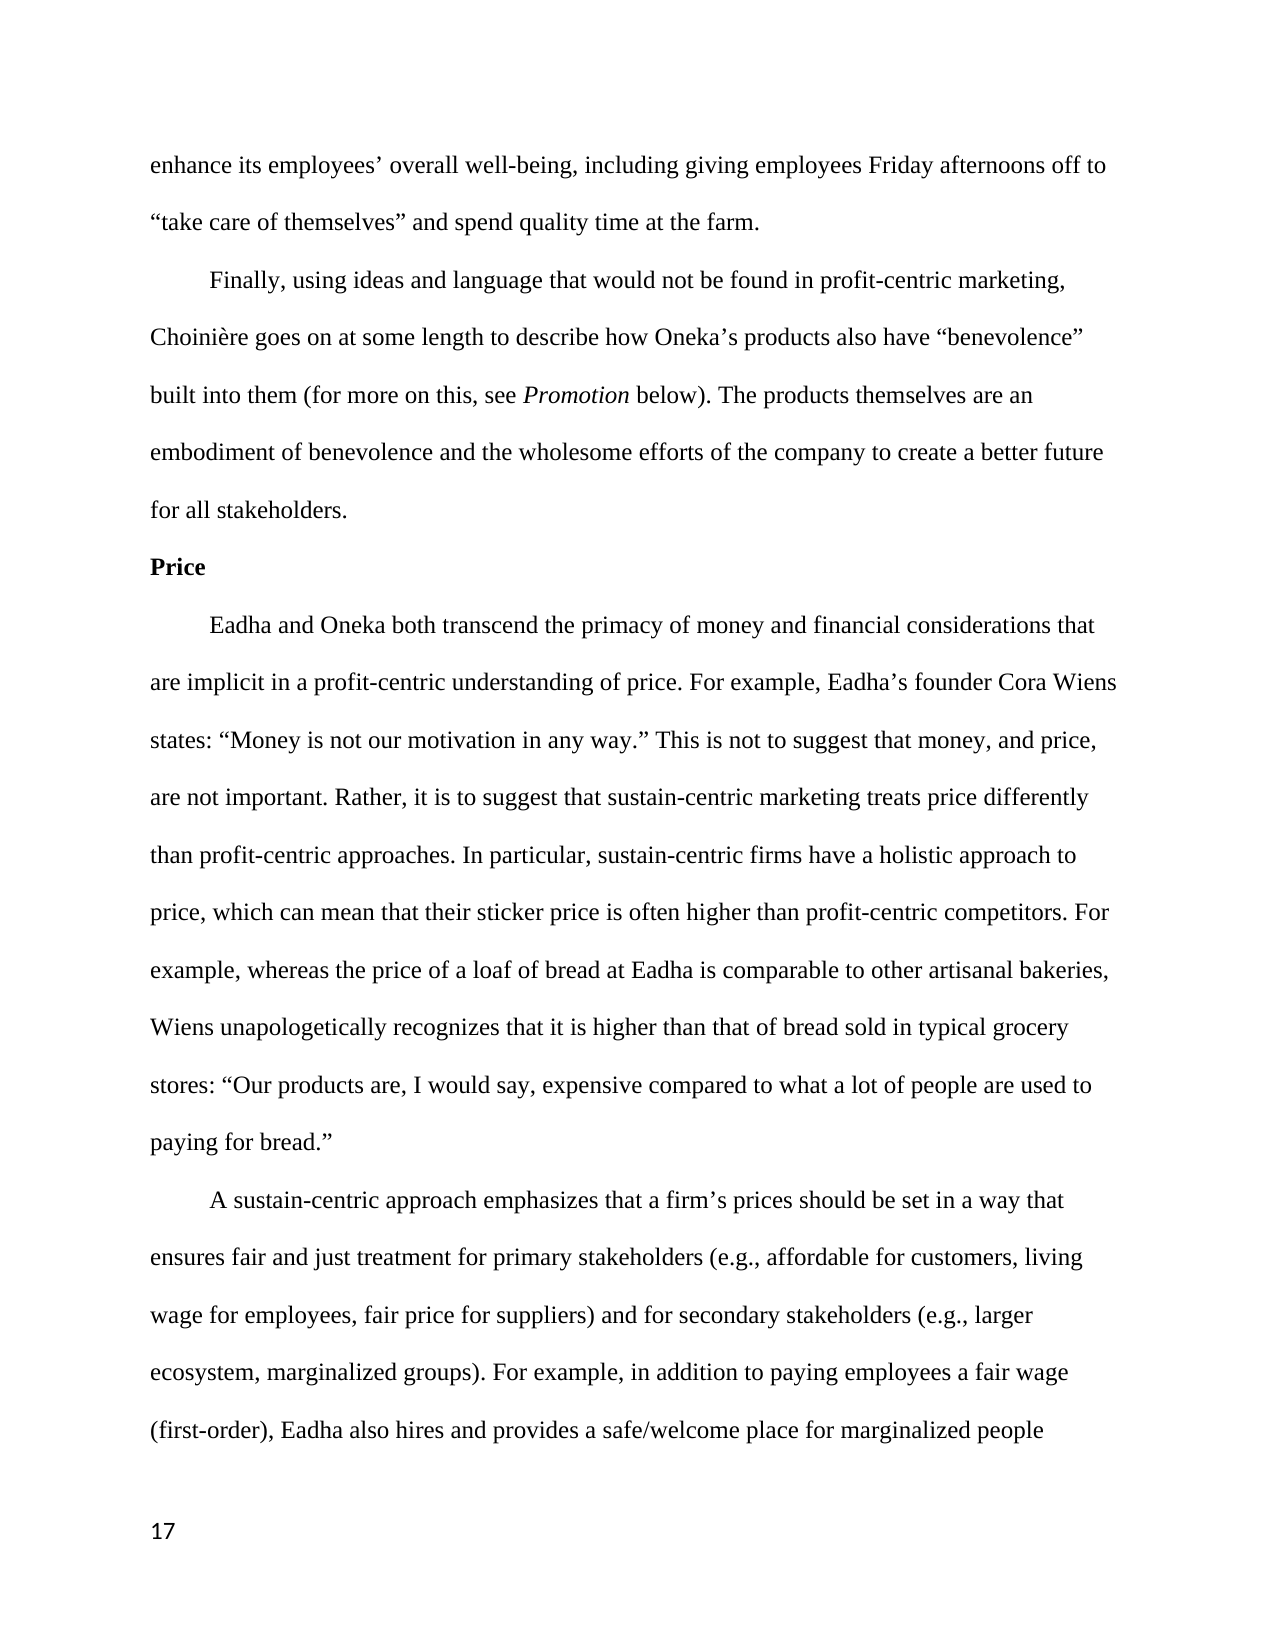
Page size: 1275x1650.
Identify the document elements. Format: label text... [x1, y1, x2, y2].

text Eadha and Oneka both transcend the primacy of money and financial considerations that are implicit in a profit-centric understanding of price. For example, Eadha’s founder Cora Wiens states: “Money is not our motivation in any way.” This is not to suggest that money, and price, are not important. Rather, it is to suggest that sustain-centric marketing treats price differently than profit-centric approaches. In particular, sustain-centric firms have a holistic approach to price, which can mean that their sticker price is often higher than profit-centric competitors. For example, whereas the price of a loaf of bread at Eadha is comparable to other artisanal bakeries, Wiens unapologetically recognizes that it is higher than that of bread sold in typical grocery stores: “Our products are, I would say, expensive compared to what a lot of people are used to paying for bread.” [150, 610, 1125, 1156]
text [150, 150, 1125, 236]
text Price [150, 552, 1125, 581]
text Finally, using ideas and language that would not be found in profit-centric marketing, Choinière goes on at some length to describe how Oneka’s products also have “benevolence” built into them (for more on this, see Promotion below). The products themselves are an embodiment of benevolence and the wholesome efforts of the company to create a better future for all stakeholders. [150, 265, 1125, 524]
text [150, 1185, 1125, 1444]
